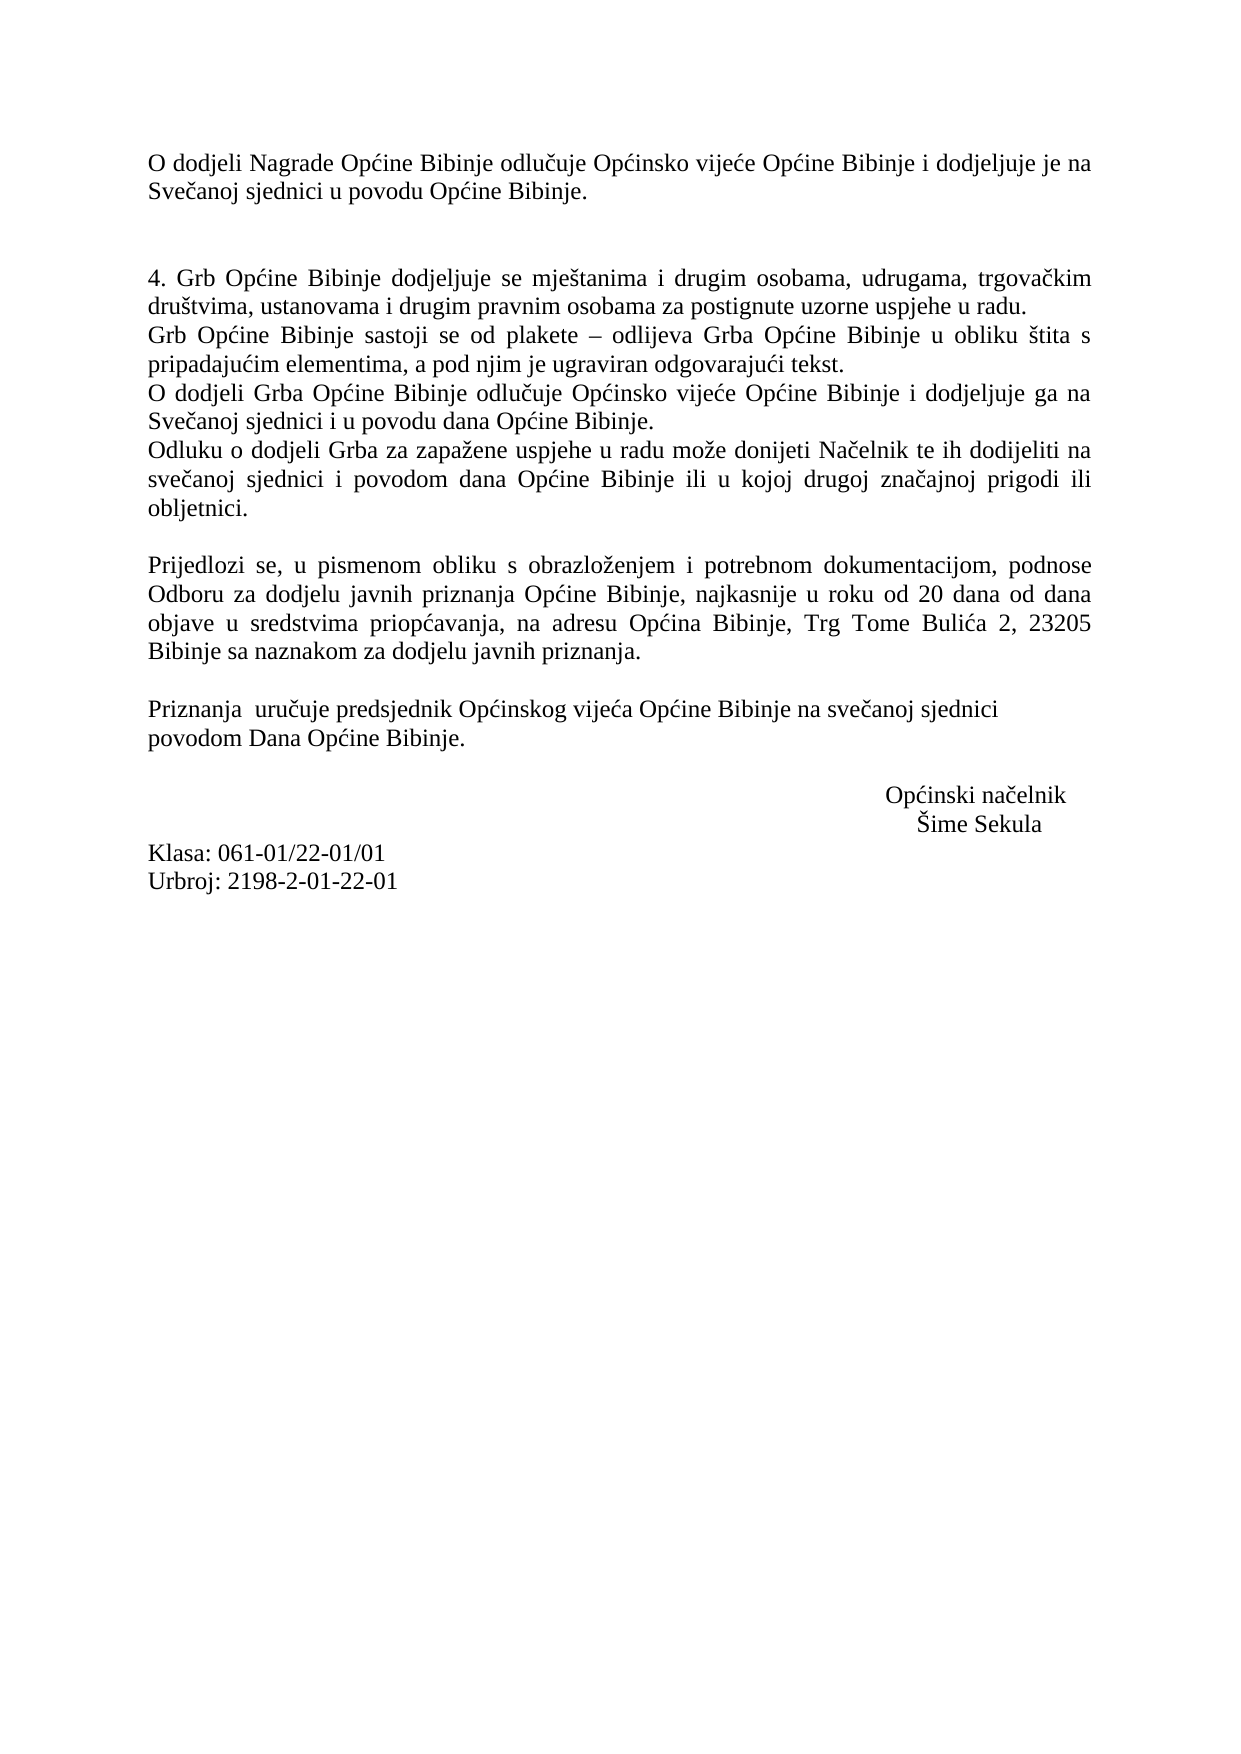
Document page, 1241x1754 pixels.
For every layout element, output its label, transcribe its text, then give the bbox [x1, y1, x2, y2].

text Općinski načelnik [885, 780, 1093, 809]
text Priznanja uručuje predsjednik Općinskog vijeća Općine Bibinje na svečanoj sjednici [148, 694, 1093, 723]
text Klasa: 061-01/22-01/01 [148, 838, 1093, 866]
text povodom Dana Općine Bibinje. [148, 723, 1093, 780]
text O dodjeli Grba Općine Bibinje odlučuje Općinsko vijeće Općine Bibinje i dodjeljuje ga na Svečanoj sjednici i u povodu dana Općine Bibinje. [148, 378, 1093, 435]
text O dodjeli Nagrade Općine Bibinje odlučuje Općinsko vijeće Općine Bibinje i dodjeljuje je na Svečanoj sjednici u povodu Općine Bibinje. [148, 148, 1093, 205]
text Urbroj: 2198-2-01-22-01 [148, 866, 1093, 895]
text Grb Općine Bibinje sastoji se od plakete – odlijeva Grba Općine Bibinje u obliku štita s pripadajućim elementima, a pod njim je ugraviran odgovarajući tekst. [148, 320, 1093, 378]
text Prijedlozi se, u pismenom obliku s obrazloženjem i potrebnom dokumentacijom, podnose Odboru za dodjelu javnih priznanja Općine Bibinje, najkasnije u roku od 20 dana od dana objave u sredstvima priopćavanja, na adresu Općina Bibinje, Trg Tome Bulića 2, 23205 Bibinje sa naznakom za dodjelu javnih priznanja. [148, 521, 1093, 665]
text 4. Grb Općine Bibinje dodjeljuje se mještanima i drugim osobama, udrugama, trgovačkim društvima, ustanovama i drugim pravnim osobama za postignute uzorne uspjehe u radu. [148, 263, 1093, 320]
text Odluku o dodjeli Grba za zapažene uspjehe u radu može donijeti Načelnik te ih dodijeliti na svečanoj sjednici i povodom dana Općine Bibinje ili u kojoj drugoj značajnoj prigodi ili obljetnici. [148, 435, 1093, 521]
text Šime Sekula [885, 809, 1093, 838]
